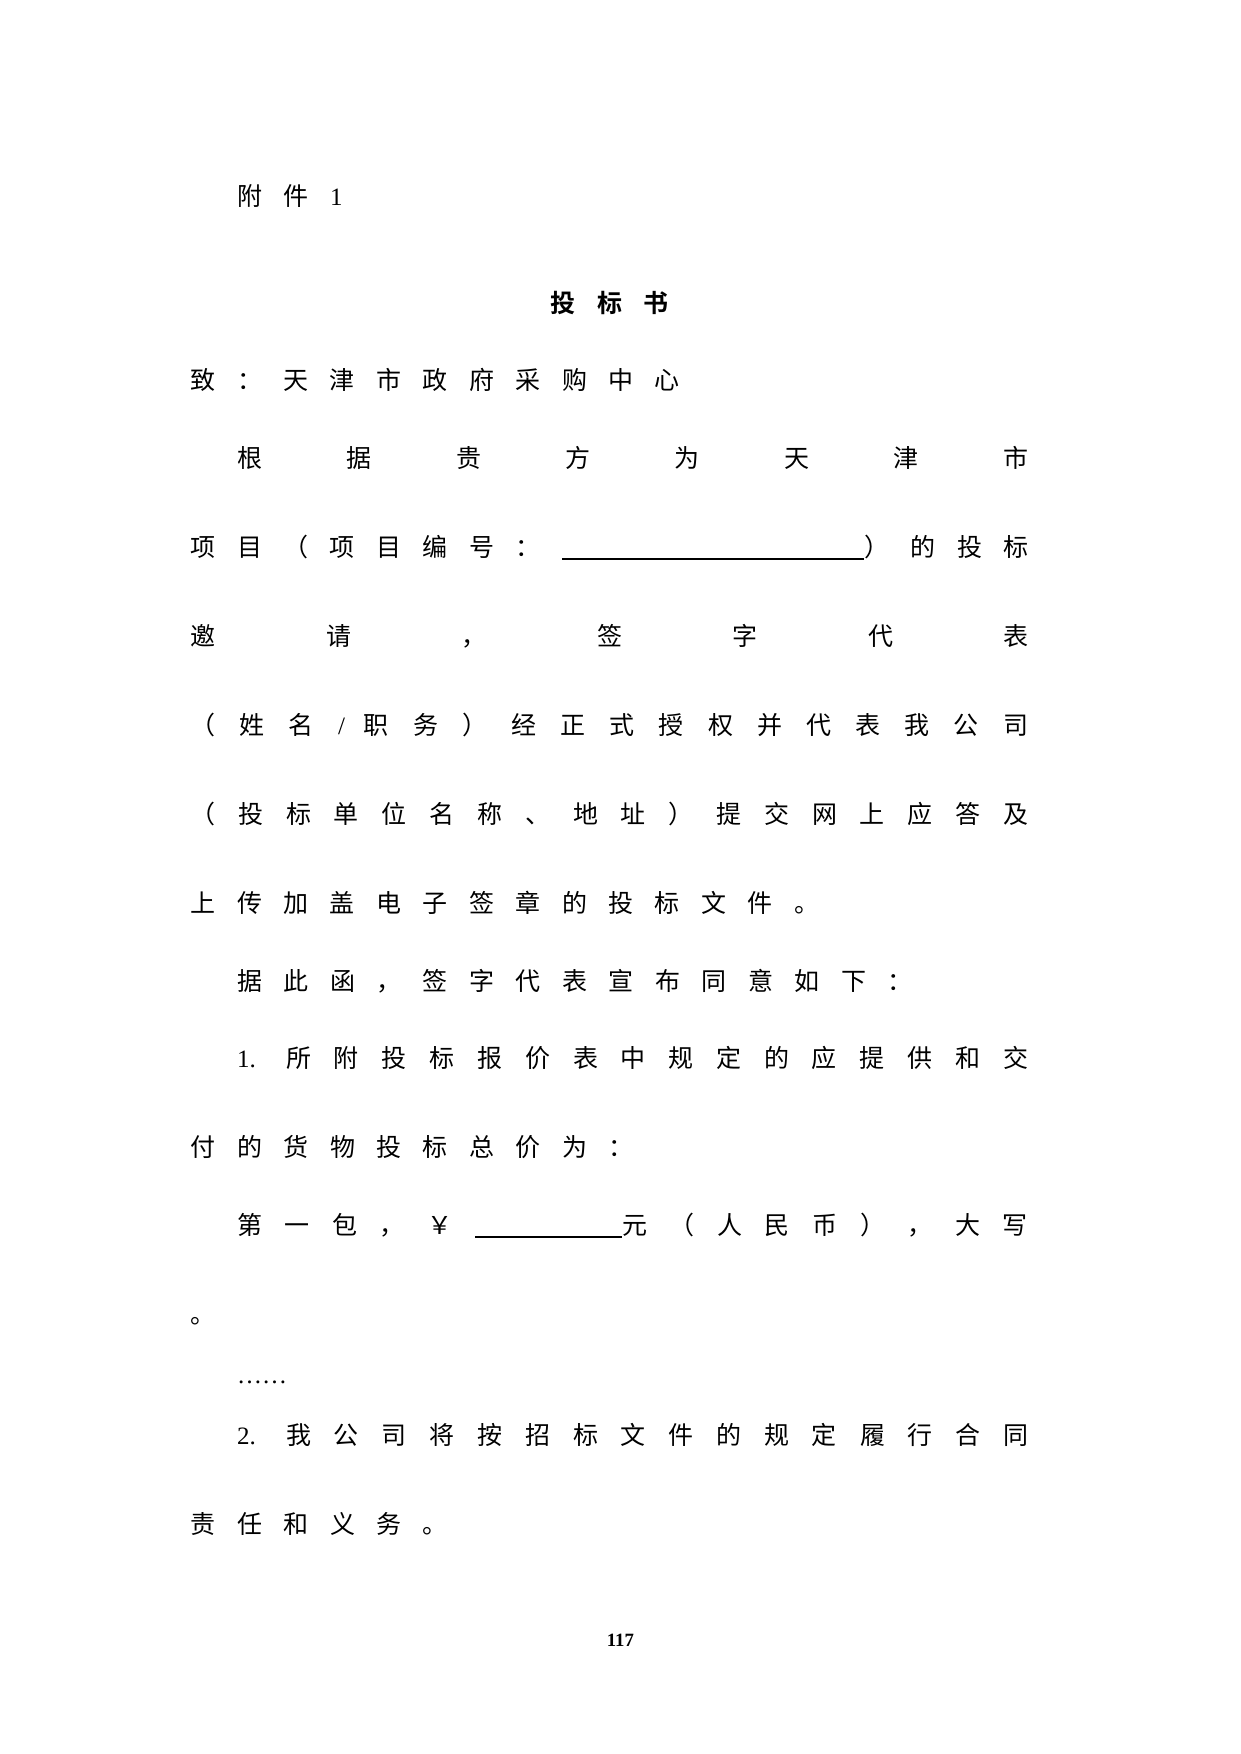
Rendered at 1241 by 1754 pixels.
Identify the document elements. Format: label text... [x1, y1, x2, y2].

text 据此函，签字代表宣布同意如下： [190, 949, 1050, 1009]
text 根据贵方为天津市 项目（项目编号： ）的投标邀请，签字代表 （姓名/职务）经正式授权并代表我公司 （投标单位名称、地址）提交网上应答及上传加盖电子签章的投标文件。 [190, 427, 1050, 931]
text 1. 所附投标报价表中规定的应提供和交付的货物投标总价为： [190, 1027, 1050, 1175]
text 致：天津市政府采购中心 [190, 349, 1050, 408]
text …… [190, 1360, 1050, 1390]
text 附件1 [190, 164, 1050, 224]
text 第一包，￥ 元（人民币），大写 。 [190, 1193, 1050, 1342]
text 投标书 [190, 272, 1050, 331]
text 2. 我公司将按招标文件的规定履行合同责任和义务。 [190, 1404, 1050, 1553]
